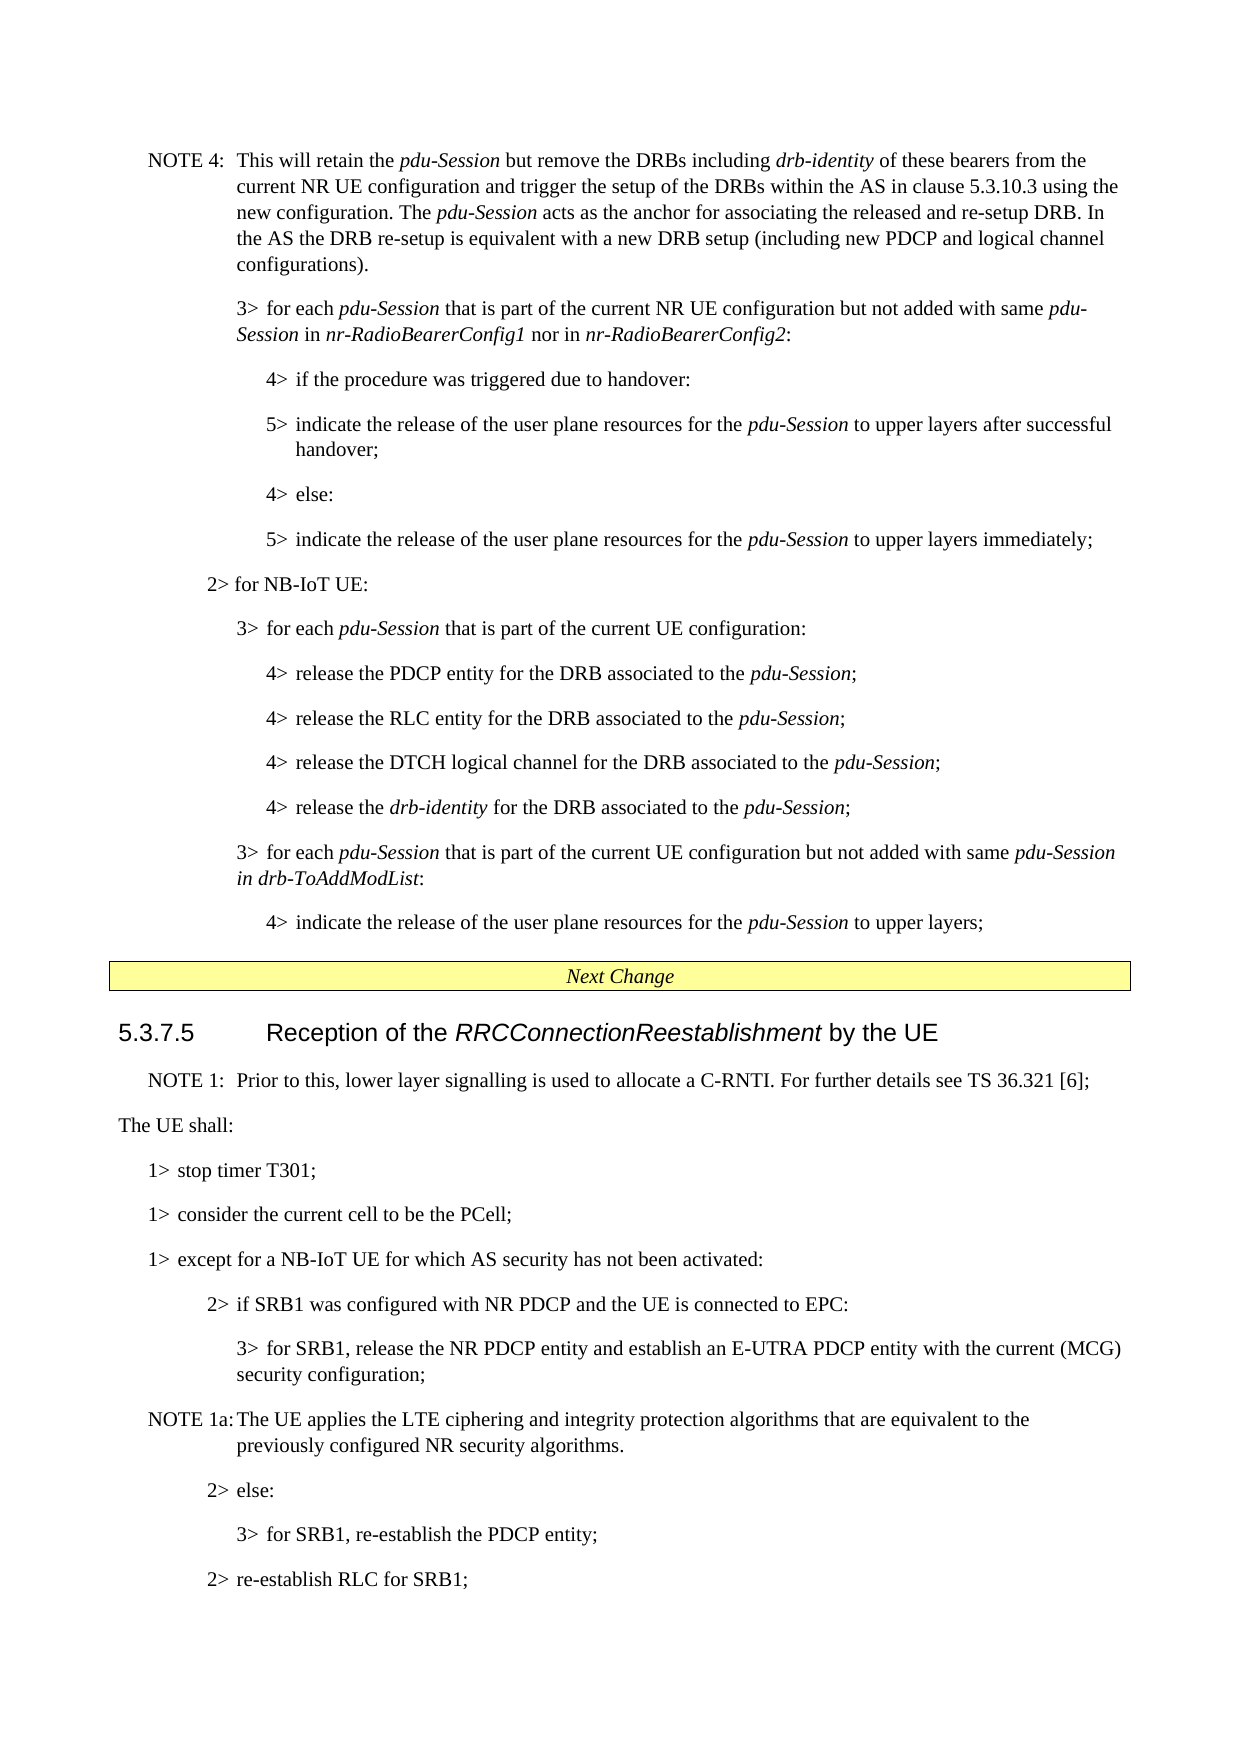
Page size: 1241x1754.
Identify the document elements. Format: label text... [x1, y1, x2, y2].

text 4> indicate the release of the user plane resources for the pdu-Session to upper layers; [266, 910, 1122, 934]
text 5> indicate the release of the user plane resources for the pdu-Session to upper layers after successful handover; [266, 411, 1122, 461]
text 4> release the RLC entity for the DRB associated to the pdu-Session; [266, 706, 1122, 729]
text 1> except for a NB-IoT UE for which AS security has not been activated: [148, 1247, 1122, 1271]
text 2> for NB-IoT UE: [207, 571, 1122, 596]
text 1> consider the current cell to be the PCell; [148, 1202, 1122, 1226]
text 4> if the procedure was triggered due to handover: [266, 367, 1122, 391]
text 2> if SRB1 was configured with NR PDCP and the UE is connected to EPC: [207, 1292, 1122, 1316]
text Next Change [110, 962, 1130, 990]
text 4> release the drb-identity for the DRB associated to the pdu-Session; [266, 795, 1122, 819]
text 4> release the PDCP entity for the DRB associated to the pdu-Session; [266, 661, 1122, 685]
text 3> for SRB1, re-establish the PDCP entity; [236, 1522, 1122, 1546]
text 1> stop timer T301; [148, 1157, 1122, 1182]
text 4> else: [266, 482, 1122, 506]
text 3> for SRB1, release the NR PDCP entity and establish an E-UTRA PDCP entity with the current (MCG) security configuration; [236, 1336, 1122, 1386]
text 2> re-establish RLC for SRB1; [207, 1567, 1122, 1591]
text 2> else: [207, 1477, 1122, 1502]
text 3> for each pdu-Session that is part of the current NR UE configuration but not added with same pdu-Session in nr-RadioBearerConfig1 nor in nr-RadioBearerConfig2: [236, 296, 1122, 346]
text The UE shall: [118, 1113, 1122, 1137]
text 4> release the DTCH logical channel for the DRB associated to the pdu-Session; [266, 750, 1122, 774]
subtitle 5.3.7.5 Reception of the RRCConnectionReestablishment by the UE [118, 1018, 1122, 1047]
text 5> indicate the release of the user plane resources for the pdu-Session to upper layers immediately; [266, 527, 1122, 551]
text NOTE 1: Prior to this, lower layer signalling is used to allocate a C-RNTI. For further details see TS 36.321 [6]; [148, 1068, 1122, 1092]
text 3> for each pdu-Session that is part of the current UE configuration: [236, 616, 1122, 640]
text NOTE 1a: The UE applies the LTE ciphering and integrity protection algorithms that are equivalent to the previously configured NR security algorithms. [148, 1407, 1122, 1457]
text 3> for each pdu-Session that is part of the current UE configuration but not added with same pdu-Session in drb-ToAddModList: [236, 839, 1122, 889]
text NOTE 4: This will retain the pdu-Session but remove the DRBs including drb-identity of these bearers from the current NR UE configuration and trigger the setup of the DRBs within the AS in clause 5.3.10.3 using the new configuration. The pdu-Session acts as the anchor for associating the released and re-setup DRB. In the AS the DRB re-setup is equivalent with a new DRB setup (including new PDCP and logical channel configurations). [148, 148, 1122, 276]
